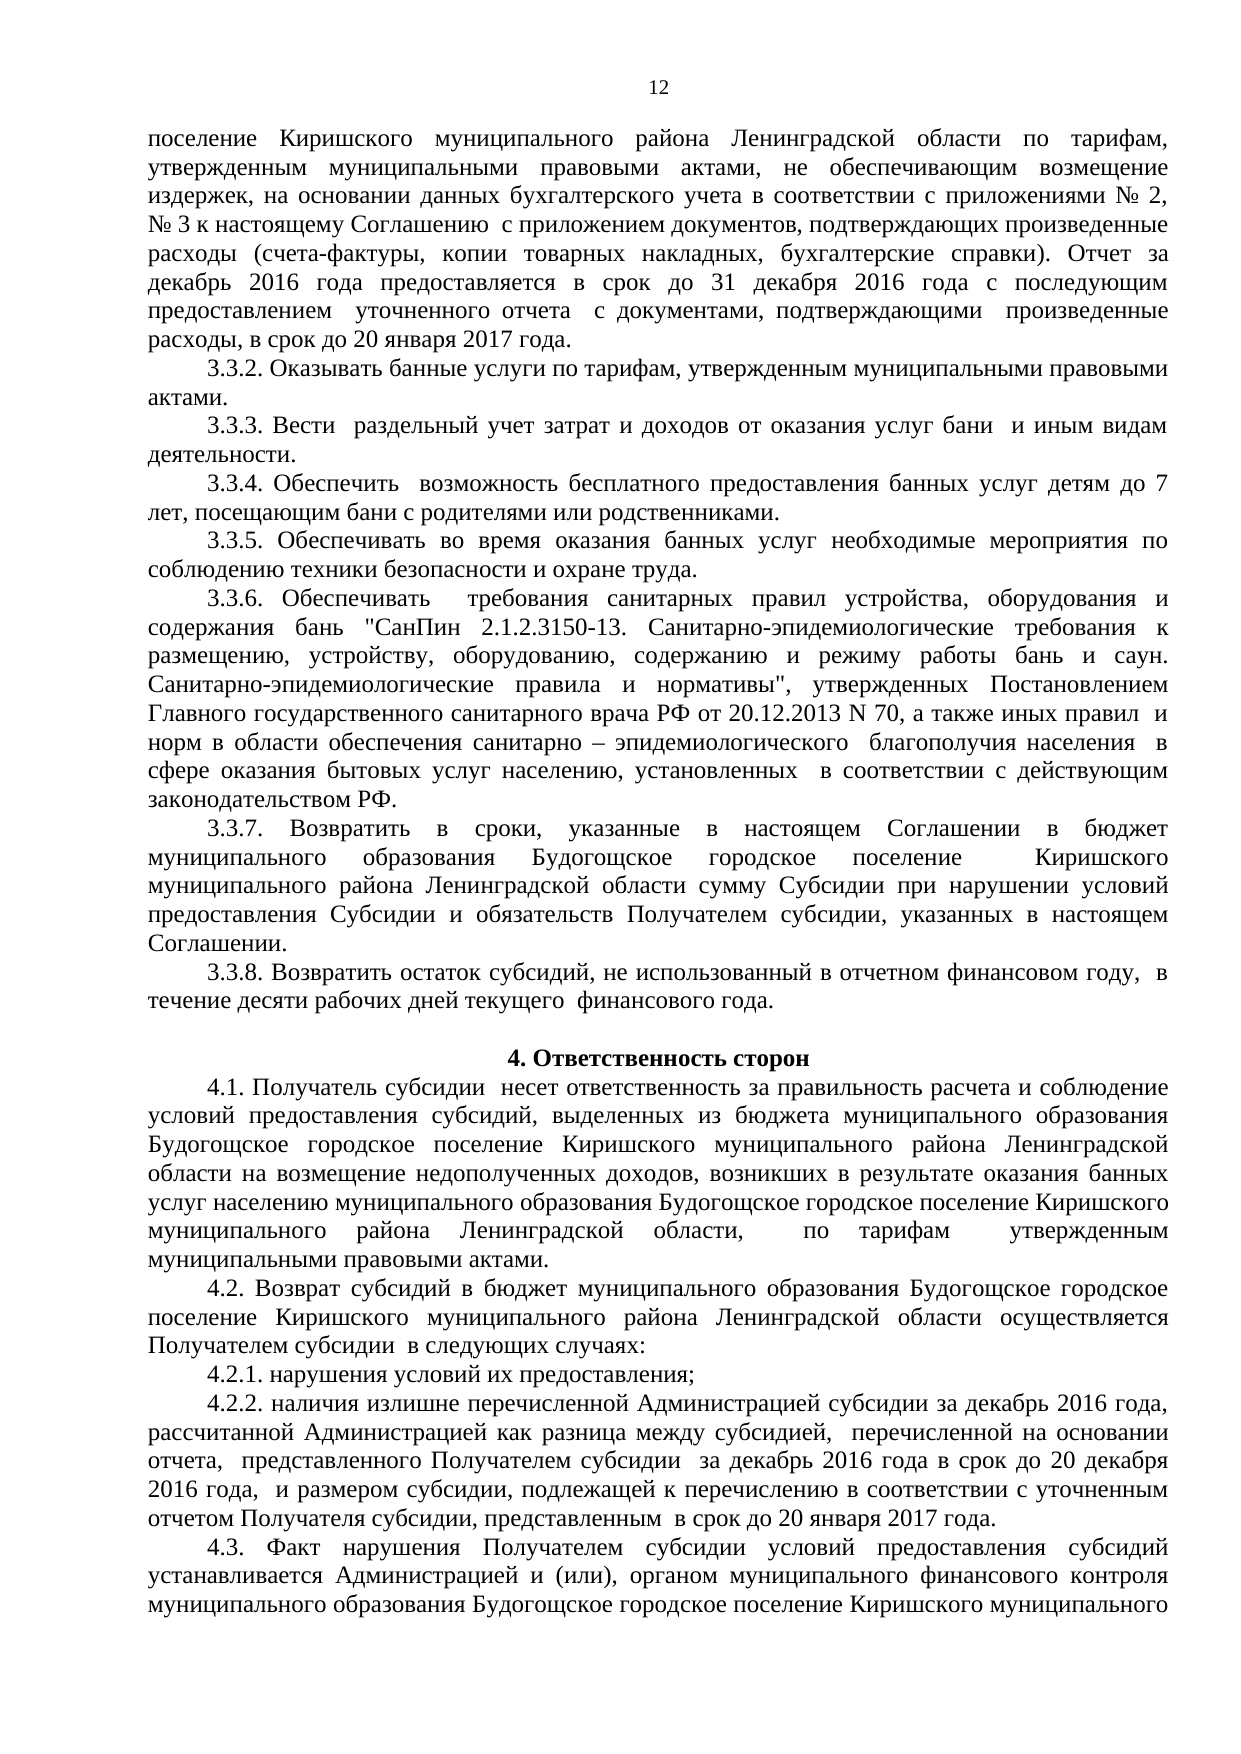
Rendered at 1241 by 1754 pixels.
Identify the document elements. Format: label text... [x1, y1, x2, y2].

text 3.3.8. Возвратить остаток субсидий, не использованный в отчетном финансовом году, в течение десяти рабочих дней текущего финансового года. [148, 957, 1169, 1014]
text 4.2. Возврат субсидий в бюджет муниципального образования Будогощское городское поселение Киришского муниципального района Ленинградской области осуществляется Получателем субсидии в следующих случаях: [148, 1273, 1169, 1359]
text 4.2.1. нарушения условий их предоставления; [148, 1359, 1169, 1388]
text 3.3.7. Возвратить в сроки, указанные в настоящем Соглашении в бюджет муниципального образования Будогощское городское поселение Киришского муниципального района Ленинградской области сумму Субсидии при нарушении условий предоставления Субсидии и обязательств Получателем субсидии, указанных в настоящем Соглашении. [148, 813, 1169, 957]
text 4. Ответственность сторон [148, 1043, 1169, 1072]
text 3.3.4. Обеспечить возможность бесплатного предоставления банных услуг детям до 7 лет, посещающим бани с родителями или родственниками. [148, 468, 1169, 526]
text 3.3.5. Обеспечивать во время оказания банных услуг необходимые мероприятия по соблюдению техники безопасности и охране труда. [148, 526, 1169, 583]
text 3.3.3. Вести раздельный учет затрат и доходов от оказания услуг бани и иным видам деятельности. [148, 411, 1169, 468]
text 3.3.2. Оказывать банные услуги по тарифам, утвержденным муниципальными правовыми актами. [148, 353, 1169, 411]
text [148, 1532, 1169, 1618]
text 4.2.2. наличия излишне перечисленной Администрацией субсидии за декабрь 2016 года, рассчитанной Администрацией как разница между субсидией, перечисленной на основании отчета, представленного Получателем субсидии за декабрь 2016 года в срок до 20 декабря 2016 года, и размером субсидии, подлежащей к перечислению в соответствии с уточненным отчетом Получателя субсидии, представленным в срок до 20 января 2017 года. [148, 1388, 1169, 1532]
text 3.3.6. Обеспечивать требования санитарных правил устройства, оборудования и содержания бань "СанПин 2.1.2.3150-13. Санитарно-эпидемиологические требования к размещению, устройству, оборудованию, содержанию и режиму работы бань и саун. Санитарно-эпидемиологические правила и нормативы", утвержденных Постановлением Главного государственного санитарного врача РФ от 20.12.2013 N 70, а также иных правил и норм в области обеспечения санитарно – эпидемиологического благополучия населения в сфере оказания бытовых услуг населению, установленных в соответствии с действующим законодательством РФ. [148, 583, 1169, 813]
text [148, 123, 1169, 353]
text 4.1. Получатель субсидии несет ответственность за правильность расчета и соблюдение условий предоставления субсидий, выделенных из бюджета муниципального образования Будогощское городское поселение Киришского муниципального района Ленинградской области на возмещение недополученных доходов, возникших в результате оказания банных услуг населению муниципального образования Будогощское городское поселение Киришского муниципального района Ленинградской области, по тарифам утвержденным муниципальными правовыми актами. [148, 1072, 1169, 1273]
